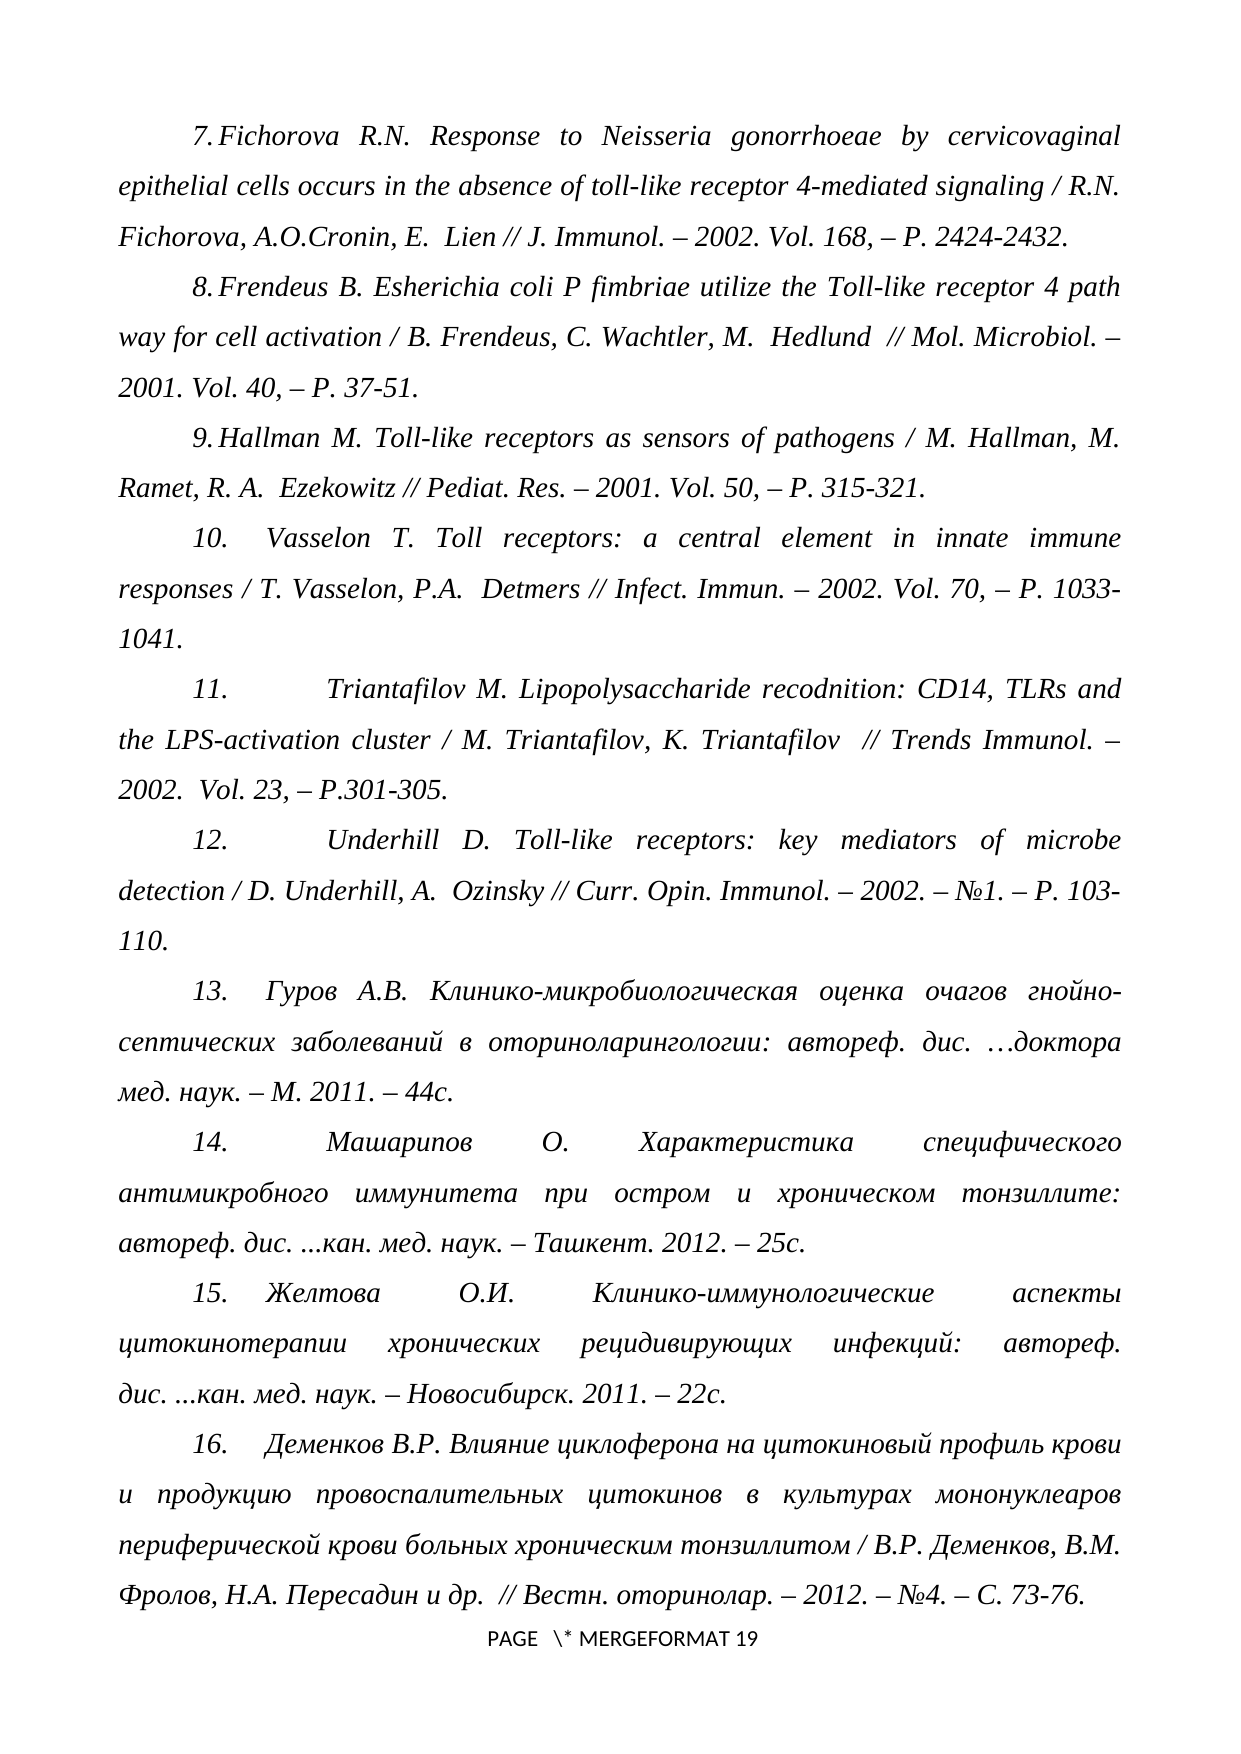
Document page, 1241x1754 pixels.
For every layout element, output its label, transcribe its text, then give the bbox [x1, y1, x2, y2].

list Желтова О.И. Клинико-иммунологические аспекты цитокинотерапии хронических рецидивирующих инфекций: автореф. дис. ...кан. мед. наук. – Новосибирск. 2011. – 22c. [118, 1275, 1122, 1409]
list Frendeus В. Esherichia coli P fimbriae utilize the Toll-like receptor 4 path way for cell activation / В. Frendeus, C. Wachtler, M. Hedlund // Mol. Microbiol. – 2001. Vol. 40, – P. 37-51. [118, 269, 1122, 403]
list Underhill D. Toll-like receptors: key mediators of microbe detection / D. Underhill, A. Ozinsky // Curr. Opin. Immunol. – 2002. – №1. – P. 103-110. [118, 822, 1122, 957]
list Гуров А.В. Клинико-микробиологическая оценка очагов гнойно-септических заболеваний в оториноларингологии: автореф. дис. …доктора мед. наук. – М. 2011. – 44с. [118, 973, 1122, 1108]
list Hallman M. Toll-like receptors as sensors of pathogens / M. Hallman, M. Ramet, R. A. Ezekowitz // Pediat. Res. – 2001. Vol. 50, – P. 315-321. [118, 420, 1122, 504]
list Triantafilov M. Lipopolysaccharide recodnition: CD14, TLRs and the LPS-activation cluster / M. Triantafilov, K. Triantafilov // Trends Immunol. – 2002. Vol. 23, – P.301-305. [118, 672, 1122, 806]
list Машарипов О. Характеристика специфического антимикробного иммунитета при остром и хроническом тонзиллите: автореф. дис. ...кан. мед. наук. – Ташкент. 2012. – 25с. [118, 1124, 1122, 1258]
list Деменков В.Р. Влияние циклоферона на цитокиновый профиль крови и продукцию провоспалительных цитокинов в культурах мононуклеаров периферической крови больных хроническим тонзиллитом / В.Р. Деменков, В.М. Фролов, Н.А. Пересадин и др. // Вестн. оторинолар. – 2012. – №4. – С. 73-76. [118, 1426, 1122, 1611]
list Fichorova R.N. Response to Neisseria gonorrhoeae by cervicovaginal epithelial cells occurs in the absence of toll-like receptor 4-mediated signaling / R.N. Fichorova, A.O.Cronin, E. Lien // J. Immunol. – 2002. Vol. 168, – P. 2424-2432. [118, 118, 1122, 252]
list Vasselon T. Toll receptors: a central element in innate immune responses / T. Vasselon, P.A. Detmers // Infect. Immun. – 2002. Vol. 70, – P. 1033-1041. [118, 521, 1122, 655]
